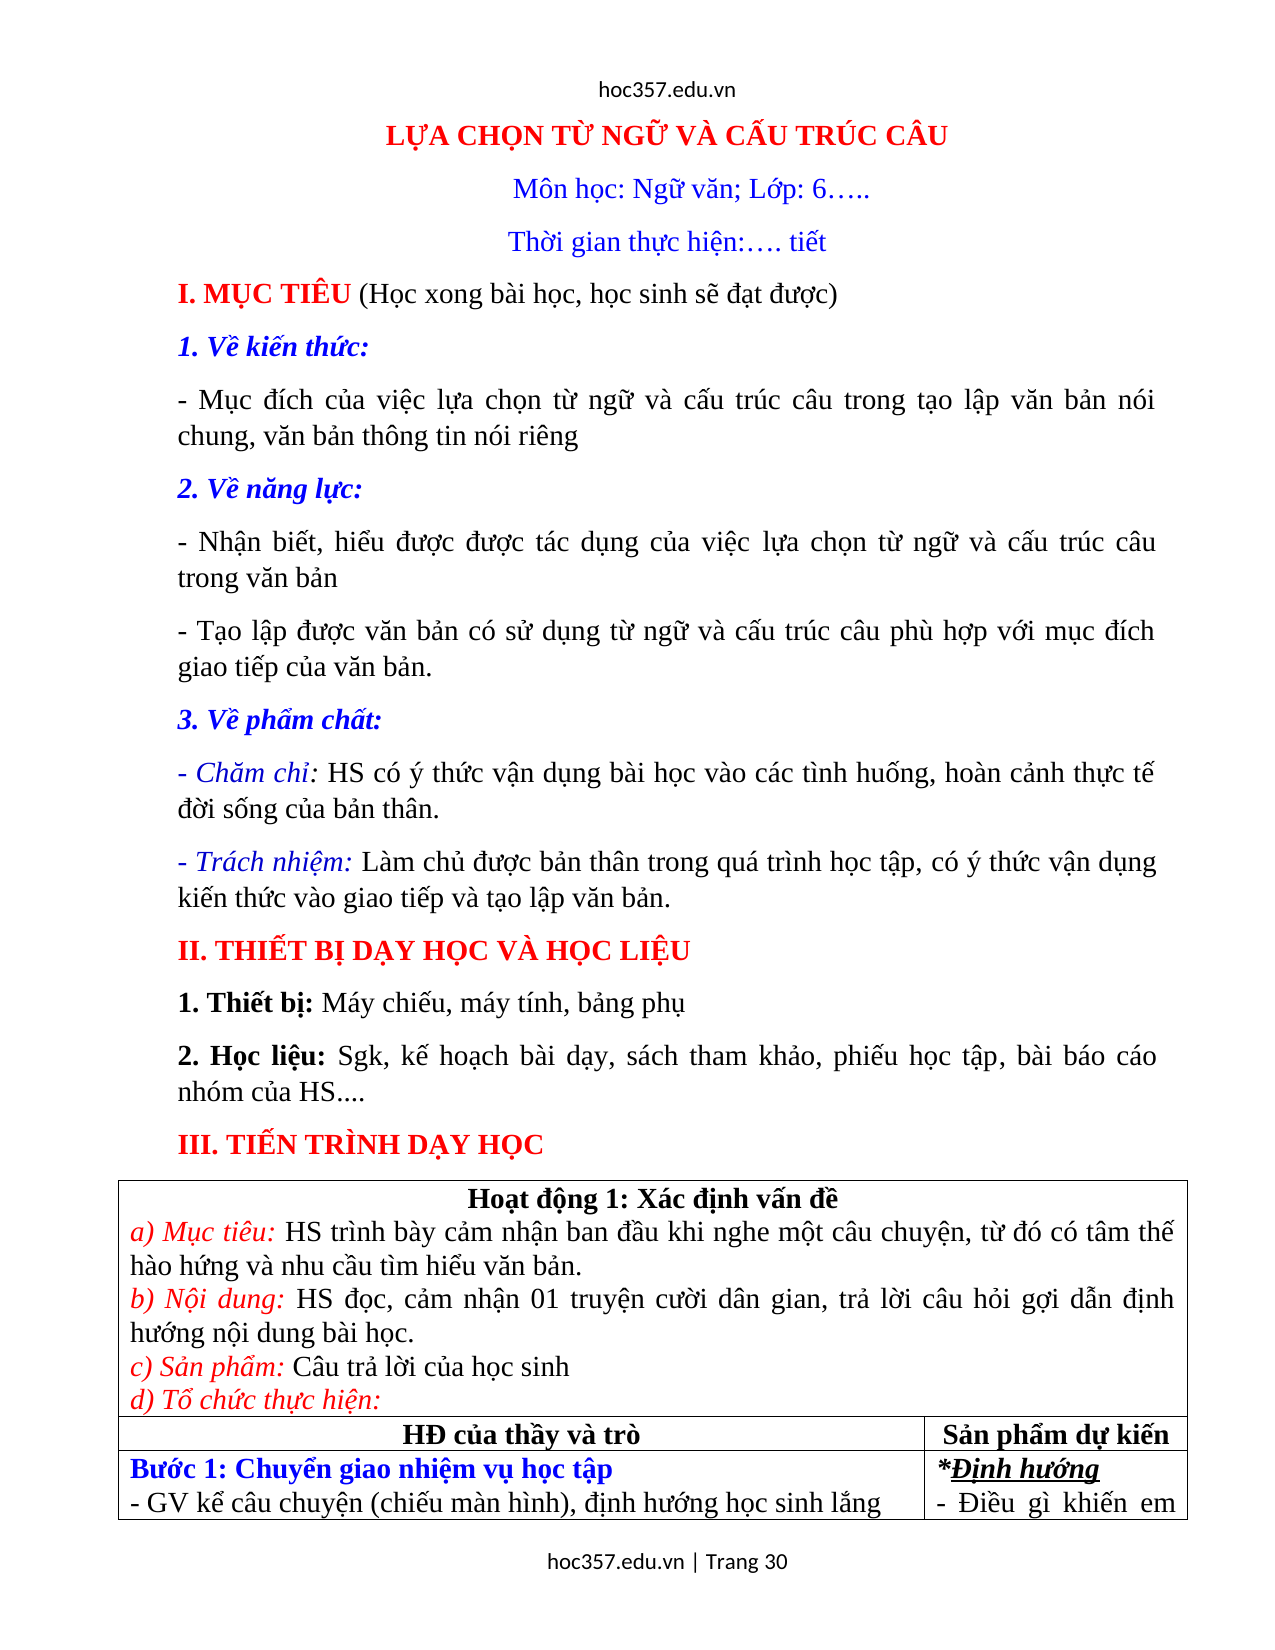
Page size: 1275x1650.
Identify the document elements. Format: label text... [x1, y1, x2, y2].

text 3. Về phẩm chất: [177, 702, 1157, 735]
table_header Hoạt động 1: Xác định vấn đề a) Mục tiêu: HS trình bày cảm nhận ban đầu khi nghe một câu chuyện, từ đó có tâm thế hào hứng và nhu cầu tìm hiểu văn bản. b) Nội dung: HS đọc, cảm nhận 01 truyện cười dân gian, trả lời câu hỏi gợi dẫn định hướng nội dung bài học. c) Sản phẩm: Câu trả lời của học sinh d) Tổ chức thực hiện: [119, 1181, 1187, 1416]
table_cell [925, 1451, 1187, 1518]
text LỰA CHỌN TỪ NGỮ VÀ CẤU TRÚC CÂU [177, 118, 1157, 152]
table_cell HĐ của thầy và trò [119, 1417, 924, 1450]
text - Mục đích của việc lựa chọn từ ngữ và cấu trúc câu trong tạo lập văn bản nói chung, văn bản thông tin nói riêng [177, 382, 1157, 452]
text I. MỤC TIÊU (Học xong bài học, học sinh sẽ đạt được) [177, 277, 1157, 310]
text II. THIẾT BỊ DẠY HỌC VÀ HỌC LIỆU [177, 933, 1157, 966]
text III. TIẾN TRÌNH DẠY HỌC [177, 1127, 1157, 1161]
text - Nhận biết, hiểu được được tác dụng của việc lựa chọn từ ngữ và cấu trúc câu trong văn bản [177, 524, 1157, 594]
text 2. Về năng lực: [177, 471, 1157, 505]
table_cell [119, 1451, 924, 1518]
text 1. Về kiến thức: [177, 329, 1157, 363]
text 2. Học liệu: Sgk, kế hoạch bài dạy, sách tham khảo, phiếu học tập, bài báo cáo nhóm của HS.... [177, 1038, 1157, 1108]
text - Chăm chỉ: HS có ý thức vận dụng bài học vào các tình huống, hoàn cảnh thực tế đời sống của bản thân. [177, 755, 1157, 824]
text 1. Thiết bị: Máy chiếu, máy tính, bảng phụ [177, 985, 1157, 1019]
text Thời gian thực hiện:…. tiết [177, 224, 1157, 257]
table_cell Sản phẩm dự kiến [925, 1417, 1187, 1450]
text - Trách nhiệm: Làm chủ được bản thân trong quá trình học tập, có ý thức vận dụng kiến thức vào giao tiếp và tạo lập văn bản. [177, 844, 1157, 913]
text Môn học: Ngữ văn; Lớp: 6….. [177, 171, 1157, 204]
text - Tạo lập được văn bản có sử dụng từ ngữ và cấu trúc câu phù hợp với mục đích giao tiếp của văn bản. [177, 613, 1157, 683]
